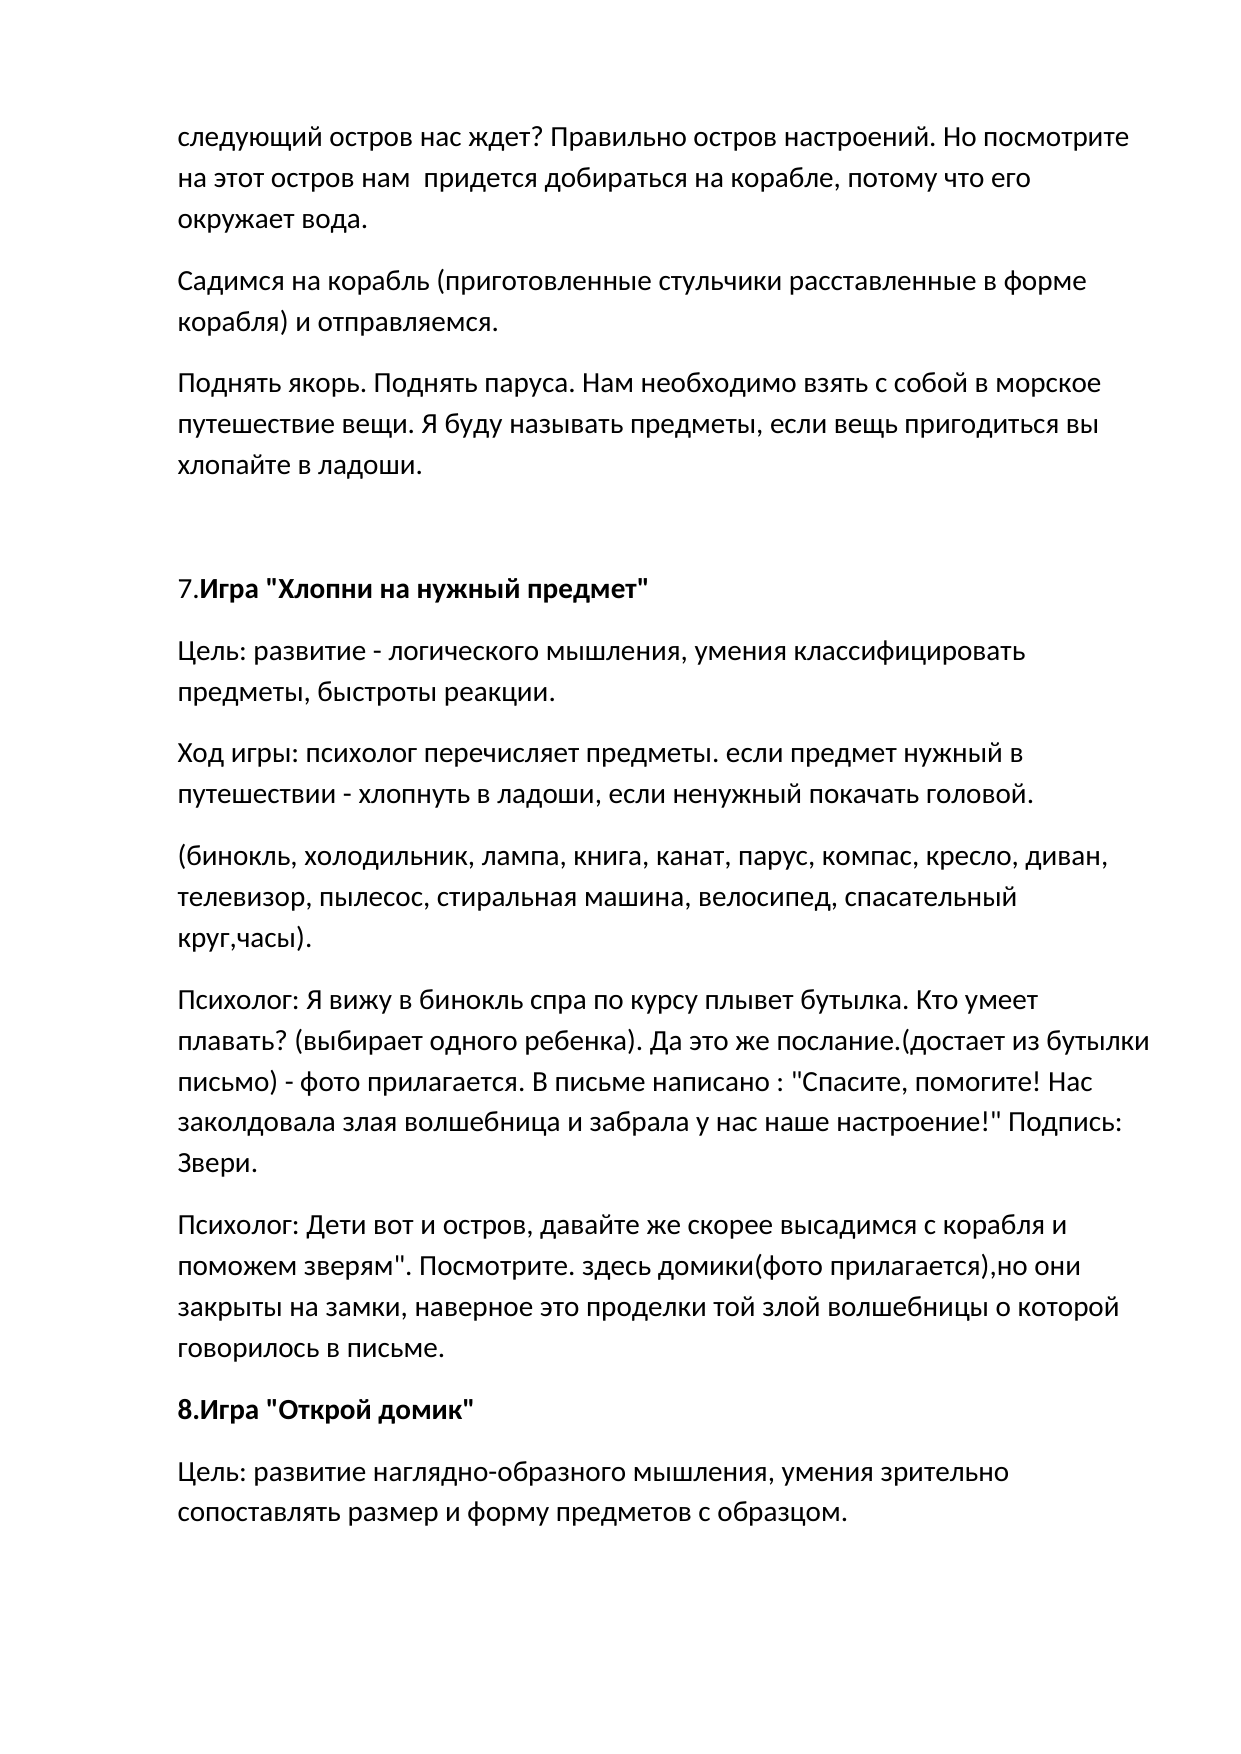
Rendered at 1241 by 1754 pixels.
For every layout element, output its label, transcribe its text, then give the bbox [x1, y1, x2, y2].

text 7.Игра "Хлопни на нужный предмет" [177, 570, 1152, 606]
text Поднять якорь. Поднять паруса. Нам необходимо взять с собой в морское путешествие вещи. Я буду называть предметы, если вещь пригодиться вы хлопайте в ладоши. [177, 364, 1152, 482]
text Цель: развитие - логического мышления, умения классифицировать предметы, быстроты реакции. [177, 632, 1152, 708]
text 8.Игра "Открой домик" [177, 1391, 1152, 1426]
text Цель: развитие наглядно-образного мышления, умения зрительно сопоставлять размер и форму предметов с образцом. [177, 1453, 1152, 1529]
text Психолог: Я вижу в бинокль спра по курсу плывет бутылка. Кто умеет плавать? (выбирает одного ребенка). Да это же послание.(достает из бутылки письмо) - фото прилагается. В письме написано : "Спасите, помогите! Нас заколдовала злая волшебница и забрала у нас наше настроение!" Подпись: Звери. [177, 981, 1152, 1180]
text Ход игры: психолог перечисляет предметы. если предмет нужный в путешествии - хлопнуть в ладоши, если ненужный покачать головой. [177, 734, 1152, 811]
text Психолог: Дети вот и остров, давайте же скорее высадимся с корабля и поможем зверям". Посмотрите. здесь домики(фото прилагается),но они закрыты на замки, наверное это проделки той злой волшебницы о которой говорилось в письме. [177, 1206, 1152, 1365]
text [177, 118, 1152, 236]
text Садимся на корабль (приготовленные стульчики расставленные в форме корабля) и отправляемся. [177, 262, 1152, 338]
text (бинокль, холодильник, лампа, книга, канат, парус, компас, кресло, диван, телевизор, пылесос, стиральная машина, велосипед, спасательный круг,часы). [177, 837, 1152, 954]
